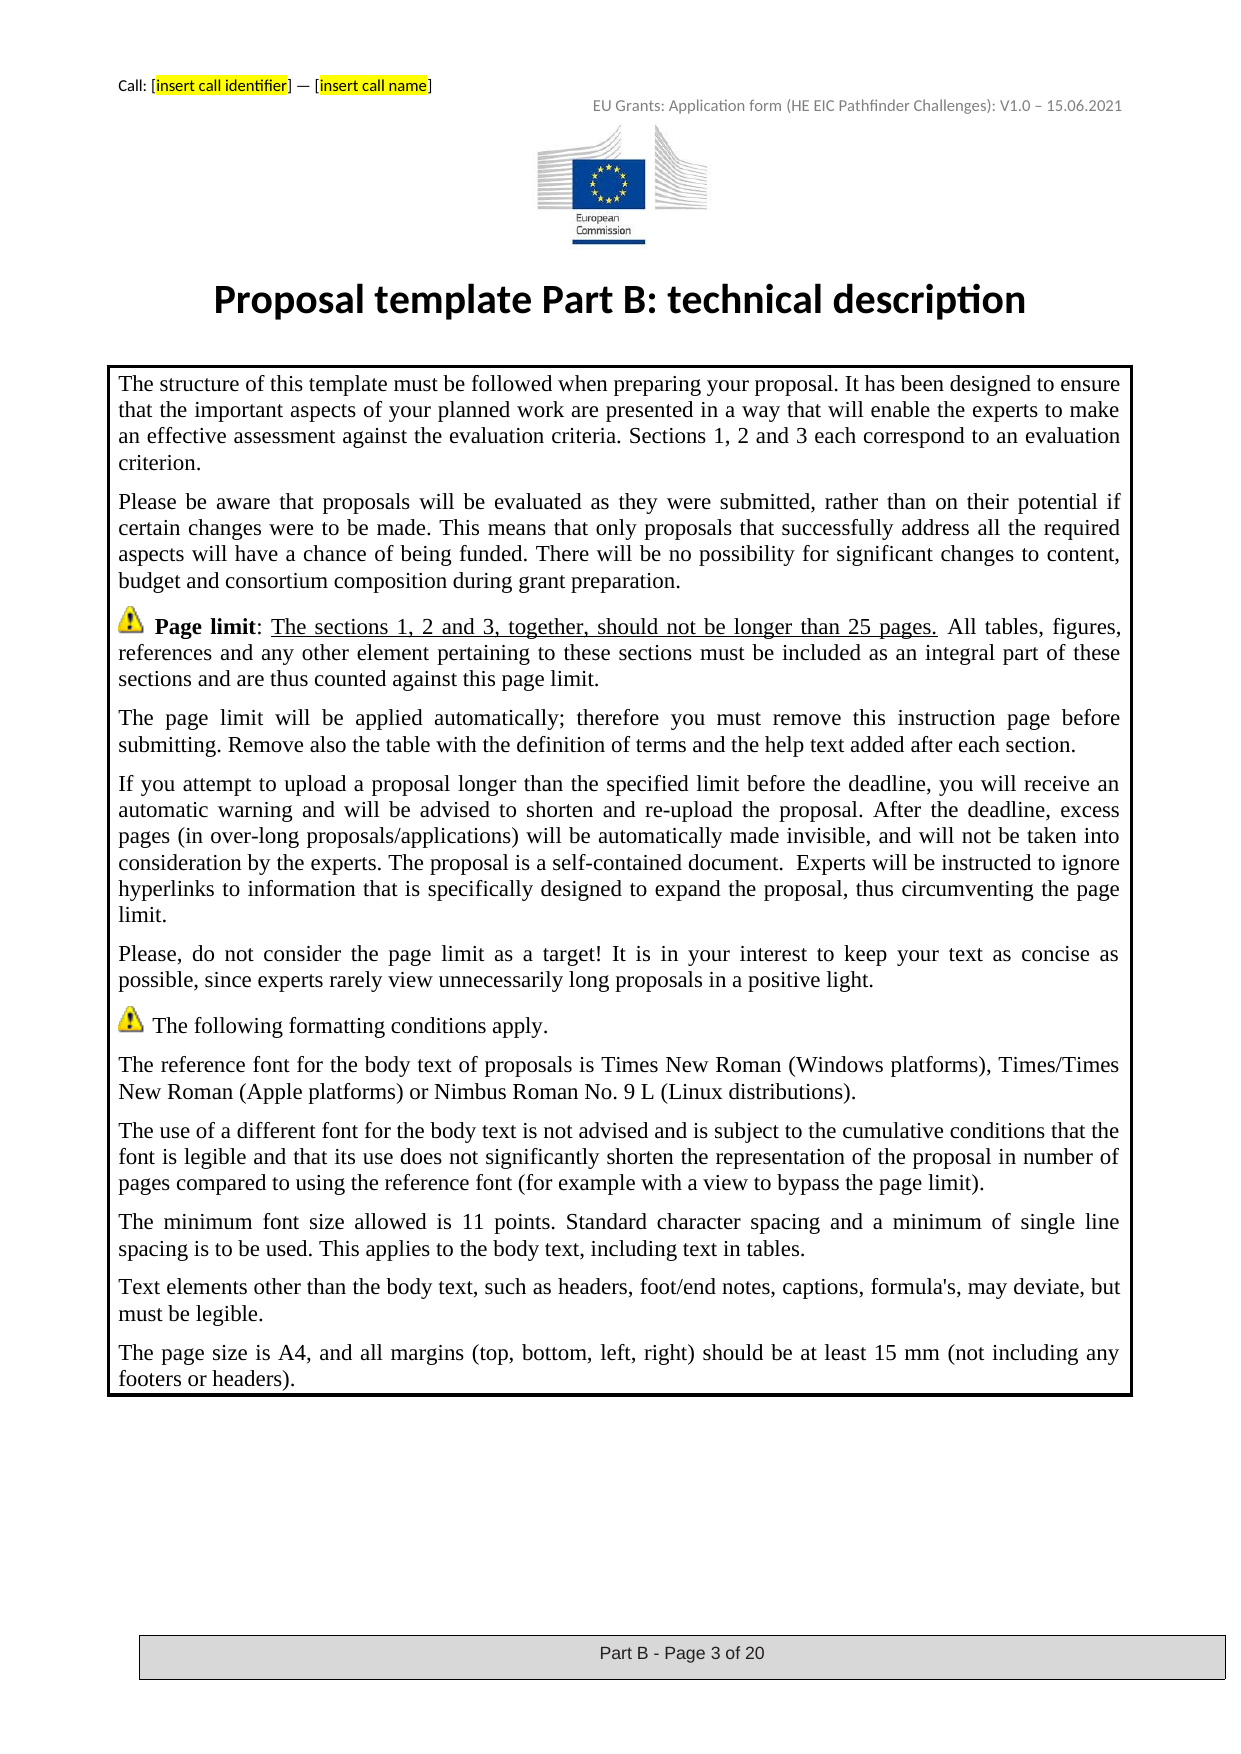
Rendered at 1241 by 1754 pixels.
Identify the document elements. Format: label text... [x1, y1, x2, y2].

picture [118, 1005, 147, 1034]
text Please be aware that proposals will be evaluated as they were submitted, rather than on their potential if certain changes were to be made. This means that only proposals that successfully address all the required aspects will have a chance of being funded. There will be no possibility for significant changes to content, budget and consortium composition during grant preparation. [110, 482, 1130, 593]
text The use of a different font for the body text is not advised and is subject to the cumulative conditions that the font is legible and that its use does not significantly shorten the representation of the proposal in number of pages compared to using the reference font (for example with a view to bypass the page limit). [110, 1111, 1130, 1196]
text The minimum font size allowed is 11 points. Standard character spacing and a minimum of single line spacing is to be used. This applies to the body text, including text in tables. [110, 1203, 1130, 1261]
subtitle Proposal template Part B: technical description [118, 273, 1122, 324]
text Page limit: The sections 1, 2 and 3, together, should not be longer than 25 pages. All tables, figures, references and any other element pertaining to these sections must be included as an integral part of these sections and are thus counted against this page limit. [110, 600, 1130, 692]
text Text elements other than the body text, such as headers, foot/end notes, captions, formula's, may deviate, but must be legible. [110, 1268, 1130, 1326]
text The structure of this template must be followed when preparing your proposal. It has been designed to ensure that the important aspects of your planned work are presented in a way that will enable the experts to make an effective assessment against the evaluation criteria. Sections 1, 2 and 3 each correspond to an evaluation criterion. [110, 368, 1130, 475]
text The reference font for the body text of proposals is Times New Roman (Windows platforms), Times/Times New Roman (Apple platforms) or Nimbus Roman No. 9 L (Linux distributions). [110, 1046, 1130, 1104]
text If you attempt to upload a proposal longer than the specified limit before the deadline, you will receive an automatic warning and will be advised to shorten and re-upload the proposal. After the deadline, excess pages (in over-long proposals/applications) will be automatically made invisible, and will not be taken into consideration by the experts. The proposal is a self-contained document. Experts will be instructed to ignore hyperlinks to information that is specifically designed to expand the proposal, thus circumventing the page limit. [110, 764, 1130, 928]
text The page limit will be applied automatically; therefore you must remove this instruction page before submitting. Remove also the table with the definition of terms and the help text added after each section. [110, 699, 1130, 757]
picture [118, 605, 147, 635]
text Please, do not consider the page limit as a target! It is in your interest to keep your text as concise as possible, since experts rarely view unnecessarily long proposals in a positive light. [110, 935, 1130, 993]
text The following formatting conditions apply. [110, 1000, 1130, 1039]
picture [493, 118, 748, 249]
text The page size is A4, and all margins (top, bottom, left, right) should be at least 15 mm (not including any footers or headers). [110, 1333, 1130, 1393]
